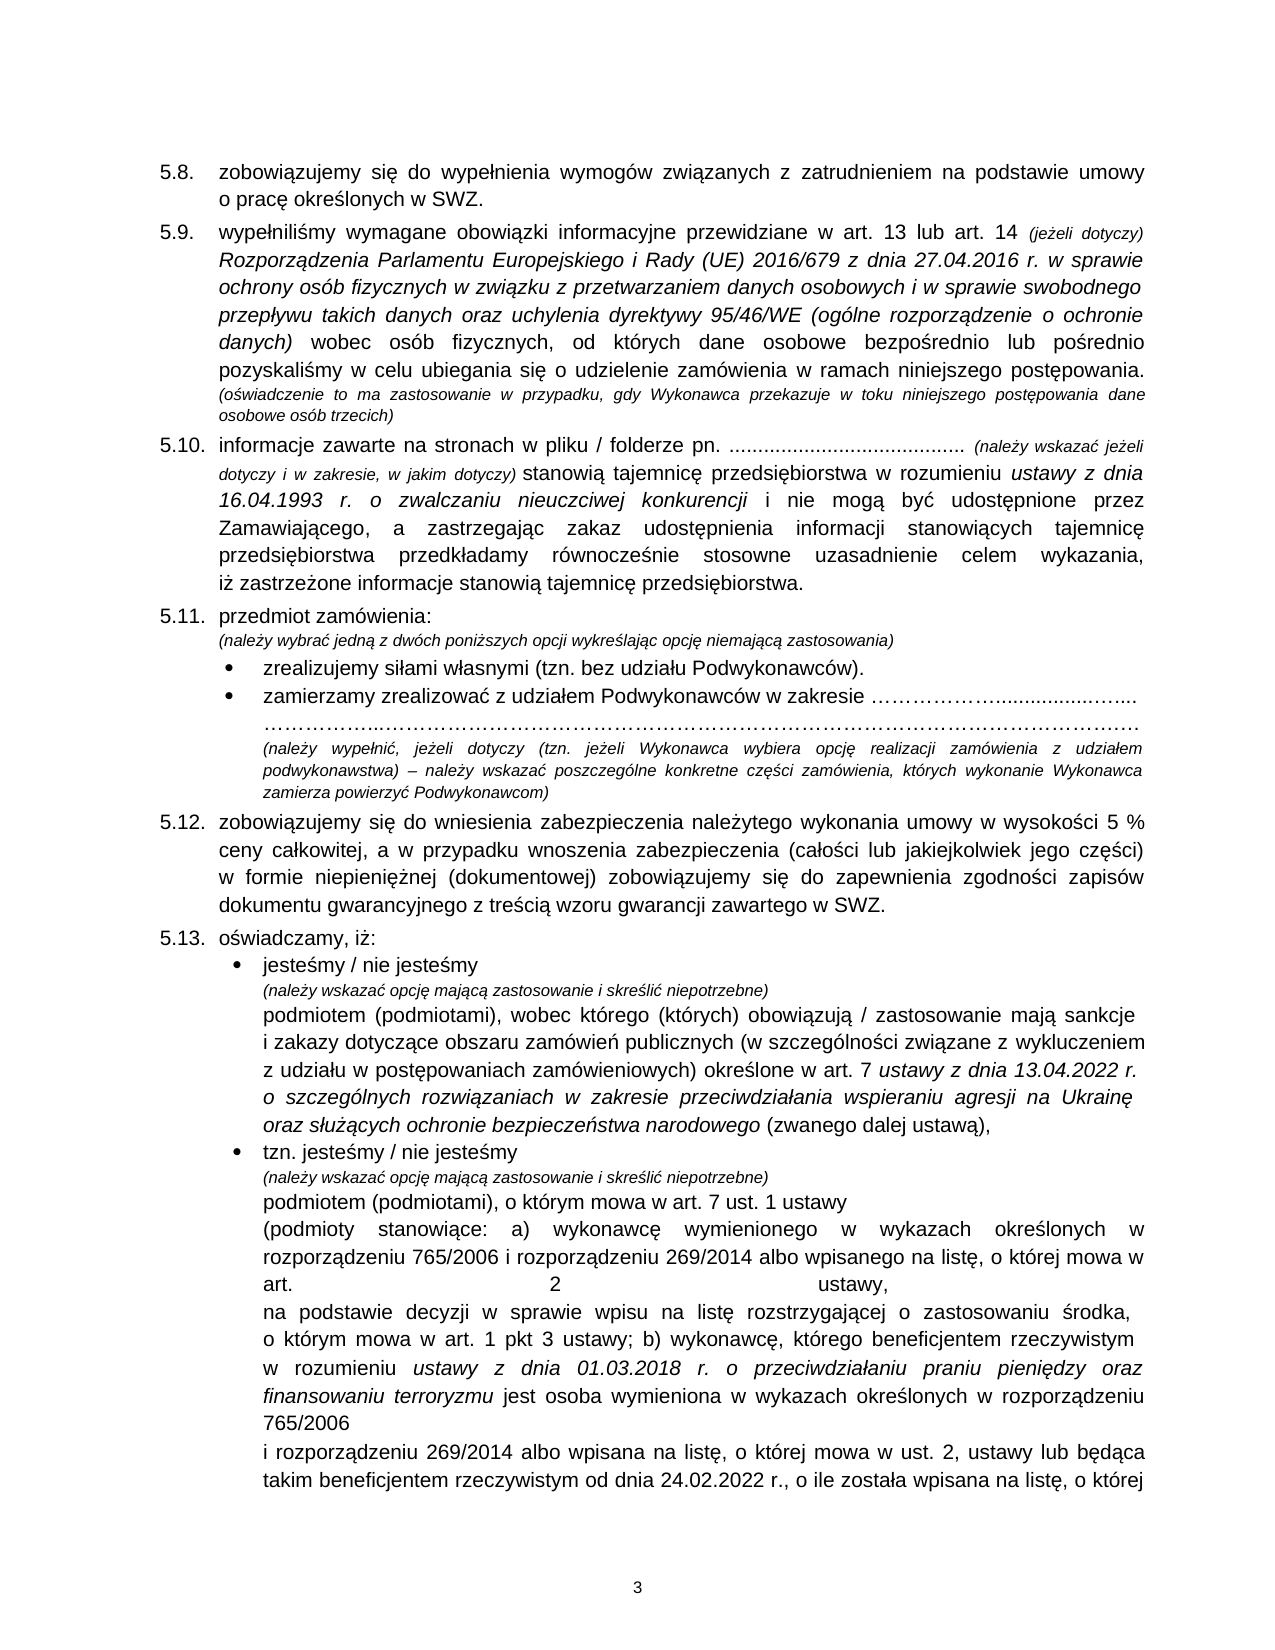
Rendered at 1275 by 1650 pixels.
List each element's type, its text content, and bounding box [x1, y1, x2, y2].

text (należy wskazać opcję mającą zastosowanie i skreślić niepotrzebne) [263, 981, 1145, 1000]
list informacje zawarte na stronach w pliku / folderze pn. ......................................... (należy wskazać jeżeli dotyczy i w zakresie, w jakim dotyczy) stanowią tajemnicę przedsiębiorstwa w rozumieniu ustawy z dnia 16.04.1993 r. o zwalczaniu nieuczciwej konkurencji i nie mogą być udostępnione przez Zamawiającego, a zastrzegając zakaz udostępnienia informacji stanowiących tajemnicę przedsiębiorstwa przedkładamy równocześnie stosowne uzasadnienie celem wykazania, iż zastrzeżone informacje stanowią tajemnicę przedsiębiorstwa. [159, 433, 1145, 595]
list wypełniliśmy wymagane obowiązki informacyjne przewidziane w art. 13 lub art. 14 (jeżeli dotyczy) Rozporządzenia Parlamentu Europejskiego i Rady (UE) 2016/679 z dnia 27.04.2016 r. w sprawie ochrony osób fizycznych w związku z przetwarzaniem danych osobowych i w sprawie swobodnego przepływu takich danych oraz uchylenia dyrektywy 95/46/WE (ogólne rozporządzenie o ochronie danych) wobec osób fizycznych, od których dane osobowe bezpośrednio lub pośrednio pozyskaliśmy w celu ubiegania się o udzielenie zamówienia w ramach niniejszego postępowania. (oświadczenie to ma zastosowanie w przypadku, gdy Wykonawca przekazuje w toku niniejszego postępowania dane osobowe osób trzecich) [159, 220, 1145, 425]
list przedmiot zamówienia: [159, 604, 1145, 628]
text (należy wskazać opcję mającą zastosowanie i skreślić niepotrzebne) [263, 1168, 1145, 1187]
list zrealizujemy siłami własnymi (tzn. bez udziału Podwykonawców). [225, 656, 1145, 680]
text ……………...…………………………………………………………………………………………….… [263, 711, 1145, 735]
list zobowiązujemy się do wniesienia zabezpieczenia należytego wykonania umowy w wysokości 5 % ceny całkowitej, a w przypadku wnoszenia zabezpieczenia (całości lub jakiejkolwiek jego części) w formie niepieniężnej (dokumentowej) zobowiązujemy się do zapewnienia zgodności zapisów dokumentu gwarancyjnego z treścią wzoru gwarancji zawartego w SWZ. [159, 810, 1145, 916]
list tzn. jesteśmy / nie jesteśmy [233, 1140, 1145, 1164]
text podmiotem (podmiotami), wobec którego (których) obowiązują / zastosowanie mają sankcje i zakazy dotyczące obszaru zamówień publicznych (w szczególności związane z wykluczeniem z udziału w postępowaniach zamówieniowych) określone w art. 7 ustawy z dnia 13.04.2022 r. o szczególnych rozwiązaniach w zakresie przeciwdziałania wspieraniu agresji na Ukrainę oraz służących ochronie bezpieczeństwa narodowego (zwanego dalej ustawą), [263, 1002, 1145, 1136]
list jesteśmy / nie jesteśmy [233, 953, 1145, 977]
list oświadczamy, iż: [159, 925, 1145, 949]
text (należy wybrać jedną z dwóch poniższych opcji wykreślając opcję niemającą zastosowania) [218, 631, 1145, 650]
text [263, 1217, 1145, 1492]
list zobowiązujemy się do wypełnienia wymogów związanych z zatrudnieniem na podstawie umowy o pracę określonych w SWZ. [159, 159, 1145, 211]
text podmiotem (podmiotami), o którym mowa w art. 7 ust. 1 ustawy [263, 1189, 1145, 1213]
text (należy wypełnić, jeżeli dotyczy (tzn. jeżeli Wykonawca wybiera opcję realizacji zamówienia z udziałem podwykonawstwa) – należy wskazać poszczególne konkretne części zamówienia, których wykonanie Wykonawca zamierza powierzyć Podwykonawcom) [263, 739, 1145, 802]
list zamierzamy zrealizować z udziałem Podwykonawców w zakresie ……………….................….... [225, 683, 1145, 708]
